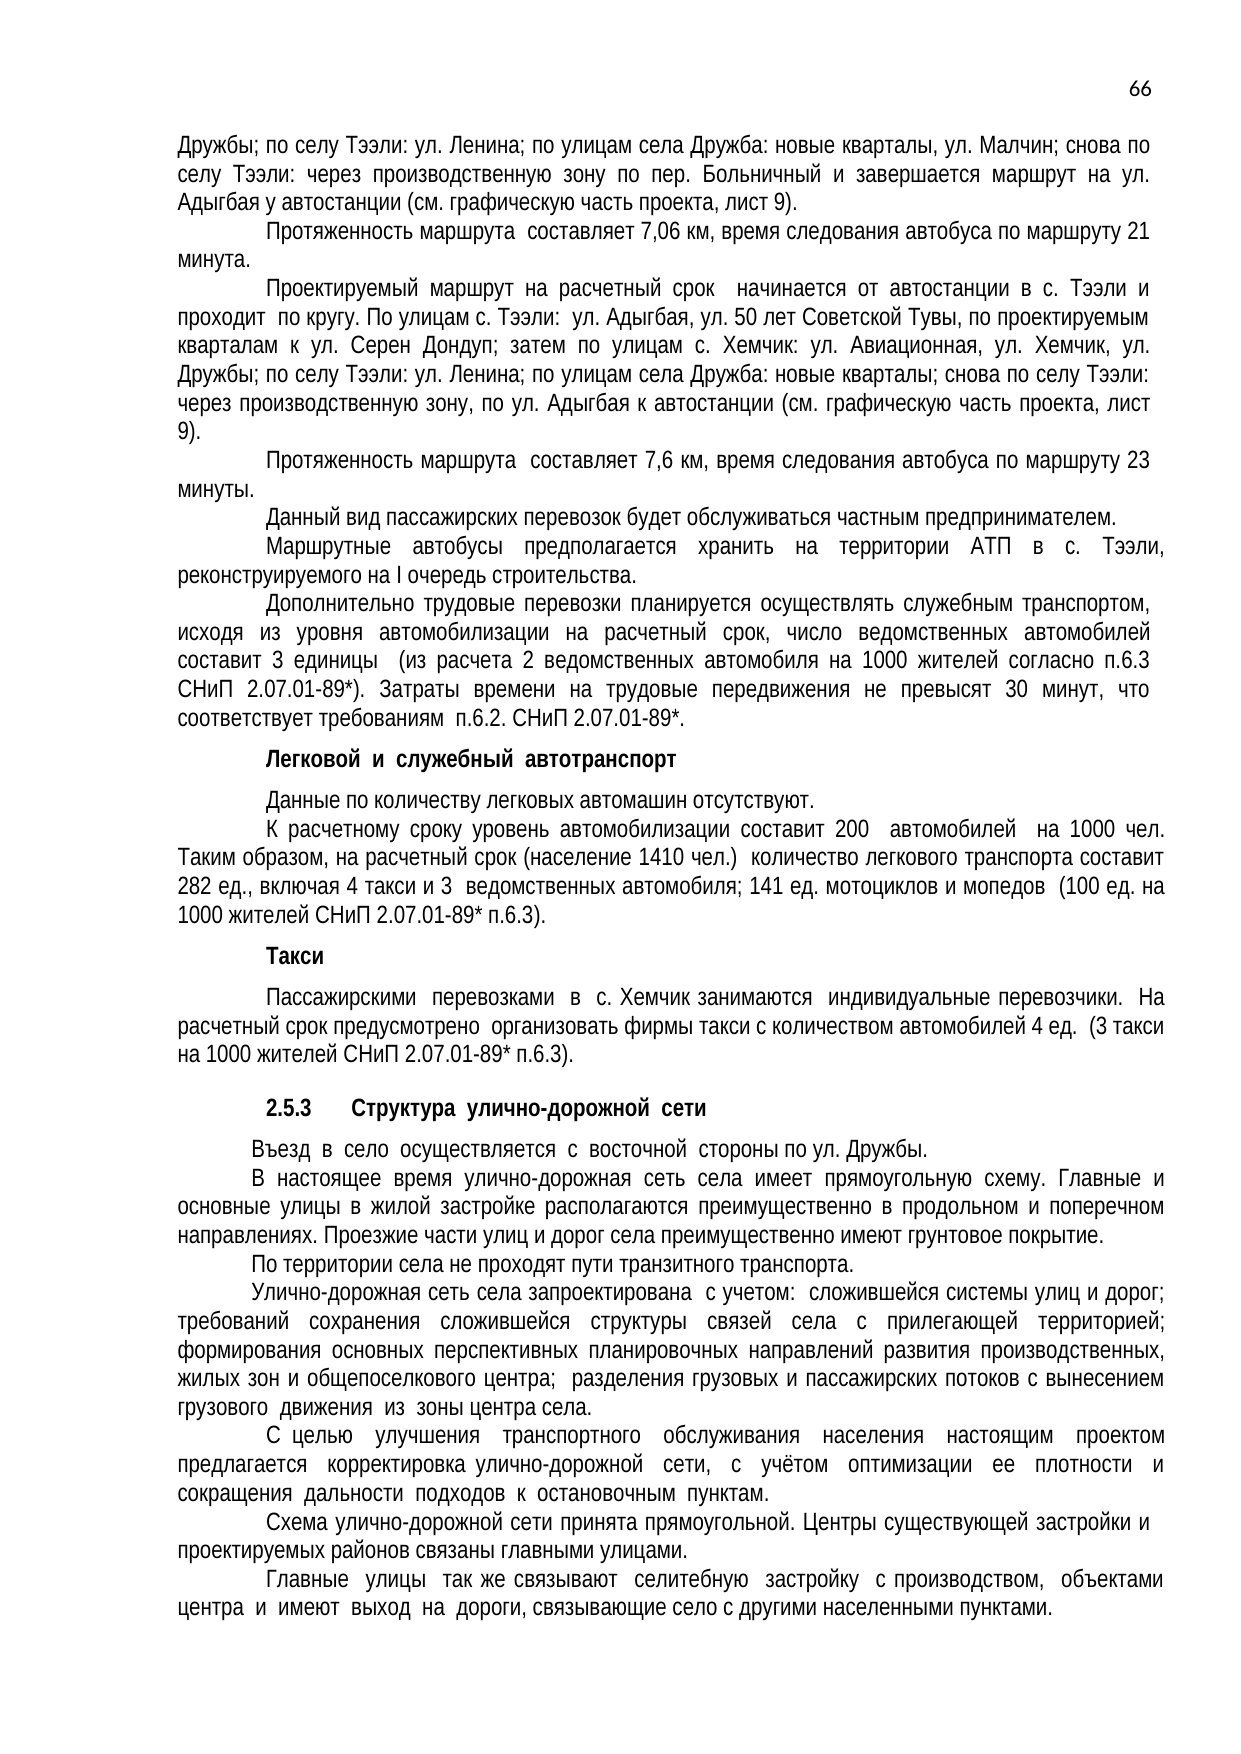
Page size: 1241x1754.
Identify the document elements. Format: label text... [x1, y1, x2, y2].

text Данный вид пассажирских перевозок будет обслуживаться частным предпринимателем. [177, 502, 1166, 531]
text Главные улицы так же связывают селитебную застройку с производством, объектами центра и имеют выход на дороги, связывающие село с другими населенными пунктами. [177, 1564, 1166, 1621]
text С целью улучшения транспортного обслуживания населения настоящим проектом предлагается корректировка улично-дорожной сети, с учётом оптимизации ее плотности и сокращения дальности подходов к остановочным пунктам. [177, 1421, 1166, 1506]
text В настоящее время улично-дорожная сеть села имеет прямоугольную схему. Главные и основные улицы в жилой застройке располагаются преимущественно в продольном и поперечном направлениях. Проезжие части улиц и дорог села преимущественно имеют грунтовое покрытие. [177, 1163, 1166, 1249]
text Такси [177, 941, 1166, 969]
text Протяженность маршрута составляет 7,6 км, время следования автобуса по маршруту 23 минуты. [177, 445, 1152, 502]
text Легковой и служебный автотранспорт [177, 744, 1166, 773]
text 2.5.3 Структура улично-дорожной сети [177, 1093, 1166, 1122]
text Маршрутные автобусы предполагается хранить на территории АТП в с. Тээли, реконструируемого на I очередь строительства. [177, 531, 1166, 588]
text Протяженность маршрута составляет 7,06 км, время следования автобуса по маршруту 21 минута. [177, 216, 1152, 273]
text Дополнительно трудовые перевозки планируется осуществлять служебным транспортом, исходя из уровня автомобилизации на расчетный срок, число ведомственных автомобилей составит 3 единицы (из расчета 2 ведомственных автомобиля на 1000 жителей согласно п.6.3 СНиП 2.07.01-89*). Затраты времени на трудовые передвижения не превысят 30 минут, что соответствует требованиям п.6.2. СНиП 2.07.01-89*. [177, 588, 1152, 731]
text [177, 130, 1152, 216]
text Пассажирскими перевозками в с. Хемчик занимаются индивидуальные перевозчики. На расчетный срок предусмотрено организовать фирмы такси с количеством автомобилей 4 ед. (3 такси на 1000 жителей СНиП 2.07.01-89* п.6.3). [177, 982, 1166, 1068]
text По территории села не проходят пути транзитного транспорта. [177, 1249, 1166, 1277]
text Улично-дорожная сеть села запроектирована с учетом: сложившейся системы улиц и дорог; требований сохранения сложившейся структуры связей села с прилегающей территорией; формирования основных перспективных планировочных направлений развития производственных, жилых зон и общепоселкового центра; разделения грузовых и пассажирских потоков с вынесением грузового движения из зоны центра села. [177, 1277, 1166, 1421]
text Проектируемый маршрут на расчетный срок начинается от автостанции в с. Тээли и проходит по кругу. По улицам с. Тээли: ул. Адыгбая, ул. 50 лет Советской Тувы, по проектируемым кварталам к ул. Серен Дондуп; затем по улицам с. Хемчик: ул. Авиационная, ул. Хемчик, ул. Дружбы; по селу Тээли: ул. Ленина; по улицам села Дружба: новые кварталы; снова по селу Тээли: через производственную зону, по ул. Адыгбая к автостанции (см. графическую часть проекта, лист 9). [177, 273, 1152, 445]
text К расчетному сроку уровень автомобилизации составит 200 автомобилей на 1000 чел. Таким образом, на расчетный срок (население 1410 чел.) количество легкового транспорта составит 282 ед., включая 4 такси и 3 ведомственных автомобиля; 141 ед. мотоциклов и мопедов (100 ед. на 1000 жителей СНиП 2.07.01-89* п.6.3). [177, 814, 1166, 928]
text Данные по количеству легковых автомашин отсутствуют. [177, 785, 1166, 814]
text Въезд в село осуществляется с восточной стороны по ул. Дружбы. [177, 1134, 1166, 1163]
text Схема улично-дорожной сети принята прямоугольной. Центры существующей застройки и проектируемых районов связаны главными улицами. [177, 1506, 1152, 1564]
